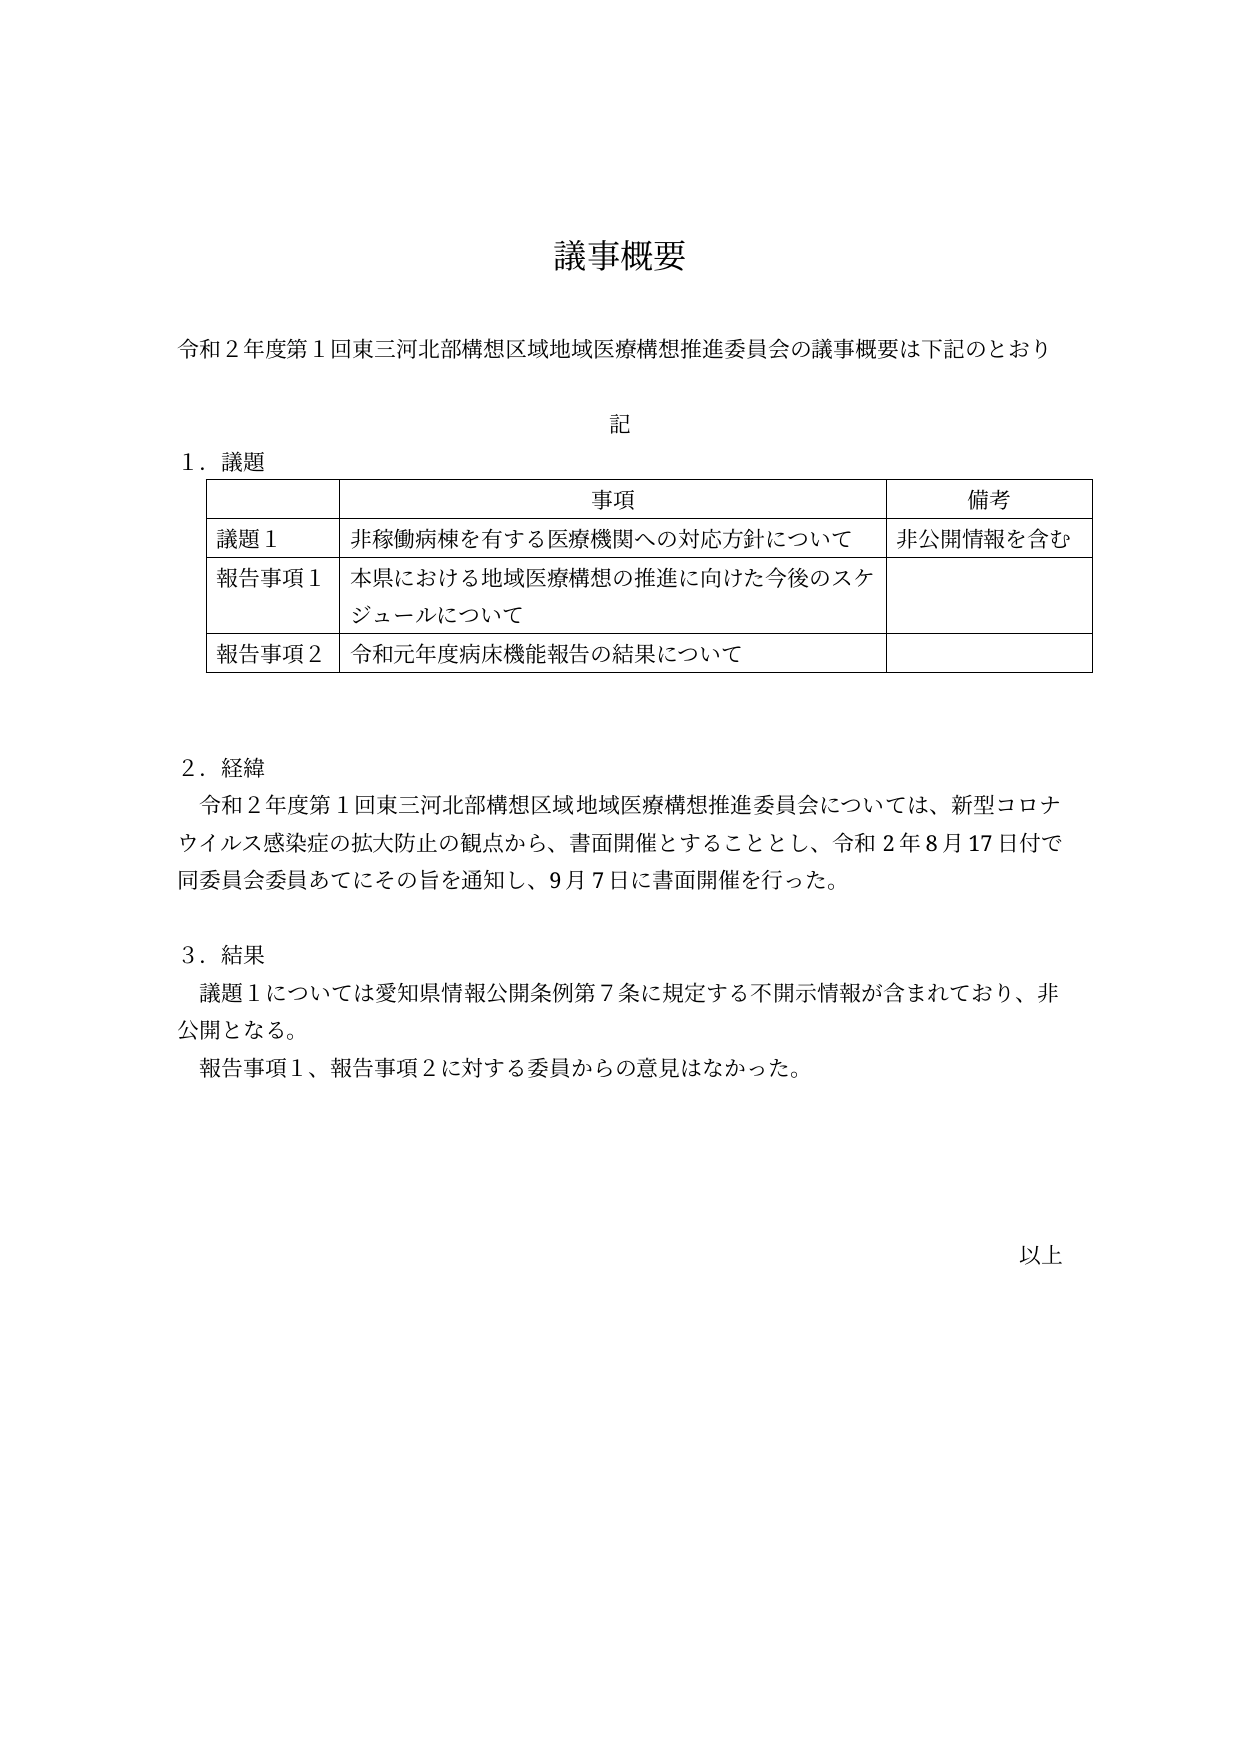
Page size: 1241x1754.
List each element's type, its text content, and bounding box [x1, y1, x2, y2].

text １．議題 [177, 442, 1063, 479]
table_cell 非公開情報を含む [887, 519, 1092, 557]
table_cell 報告事項１ [207, 558, 339, 633]
table_cell 報告事項２ [207, 634, 339, 672]
text ２．経緯 [177, 748, 1063, 785]
table_cell 令和元年度病床機能報告の結果について [340, 634, 886, 672]
text 以上 [177, 1235, 1063, 1273]
text 報告事項１、報告事項２に対する委員からの意見はなかった。 [177, 1048, 1063, 1085]
table_cell 非稼働病棟を有する医療機関への対応方針について [340, 519, 886, 557]
text ３．結果 [177, 935, 1063, 973]
table_header [207, 480, 339, 518]
subtitle 記 [177, 404, 1063, 442]
text 令和２年度第１回東三河北部構想区域地域医療構想推進委員会の議事概要は下記のとおり [177, 329, 1063, 367]
table_cell [887, 634, 1092, 672]
table_header 備考 [887, 480, 1092, 518]
table_header 事項 [340, 480, 886, 518]
table_cell 本県における地域医療構想の推進に向けた今後のスケジュールについて [340, 558, 886, 633]
table_cell [887, 558, 1092, 633]
text 議事概要 [177, 217, 1063, 292]
text 令和２年度第１回東三河北部構想区域地域医療構想推進委員会については、新型コロナウイルス感染症の拡大防止の観点から、書面開催とすることとし、令和2年8月17日付で同委員会委員あてにその旨を通知し、9月7日に書面開催を行った。 [177, 785, 1063, 898]
table_cell 議題１ [207, 519, 339, 557]
text 議題１については愛知県情報公開条例第７条に規定する不開示情報が含まれており、非公開となる。 [177, 973, 1063, 1048]
